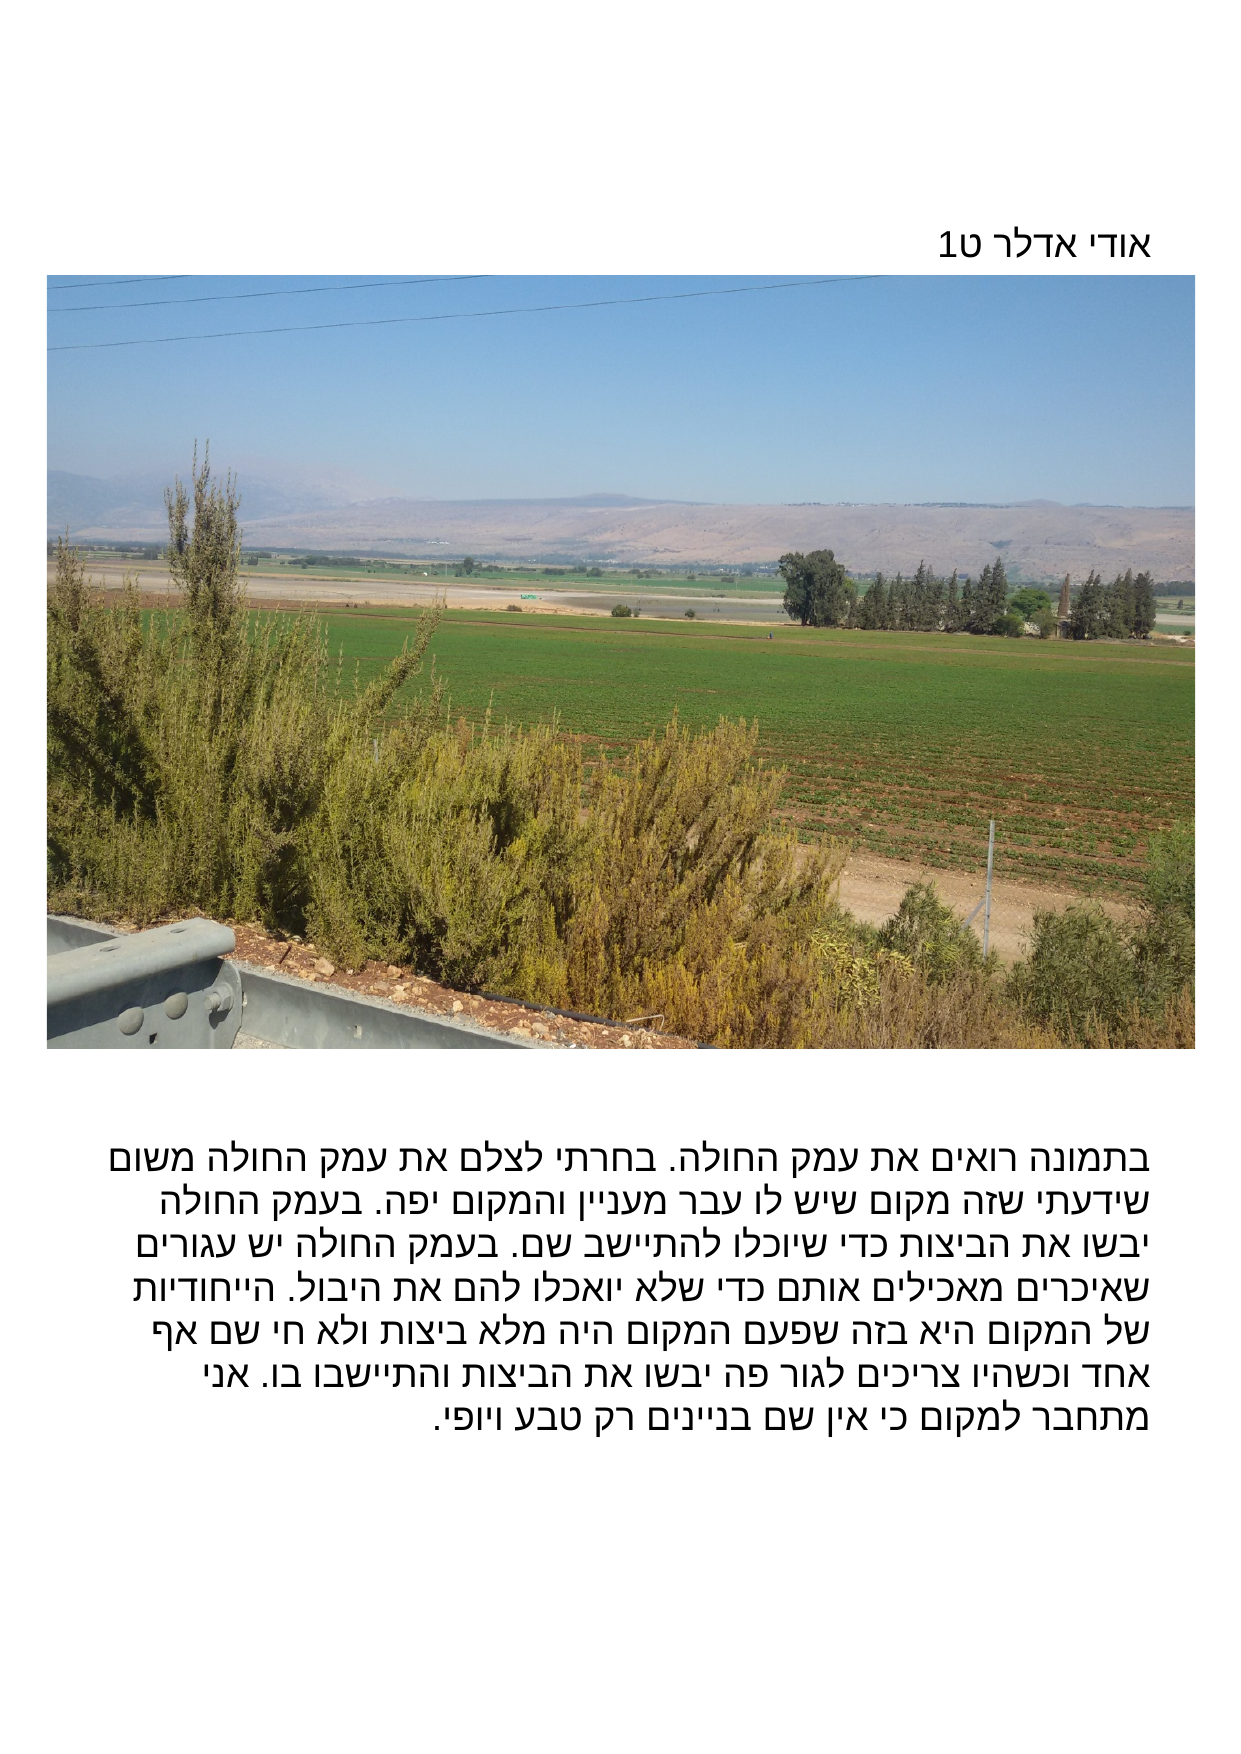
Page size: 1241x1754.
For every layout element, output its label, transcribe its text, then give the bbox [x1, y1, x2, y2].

text אודי אדלר ט1 [89, 222, 1152, 265]
picture [46, 275, 1196, 1049]
text בתמונה רואים את עמק החולה. בחרתי לצלם את עמק החולה משום שידעתי שזה מקום שיש לו עבר מעניין והמקום יפה. בעמק החולה יבשו את הביצות כדי שיוכלו להתיישב שם. בעמק החולה יש עגורים שאיכרים מאכילים אותם כדי שלא יואכלו להם את היבול. הייחודיות של המקום היא בזה שפעם המקום היה מלא ביצות ולא חי שם אף אחד וכשהיו צריכים לגור פה יבשו את הביצות והתיישבו בו. אני מתחבר למקום כי אין שם בניינים רק טבע ויופי. [89, 1136, 1152, 1438]
